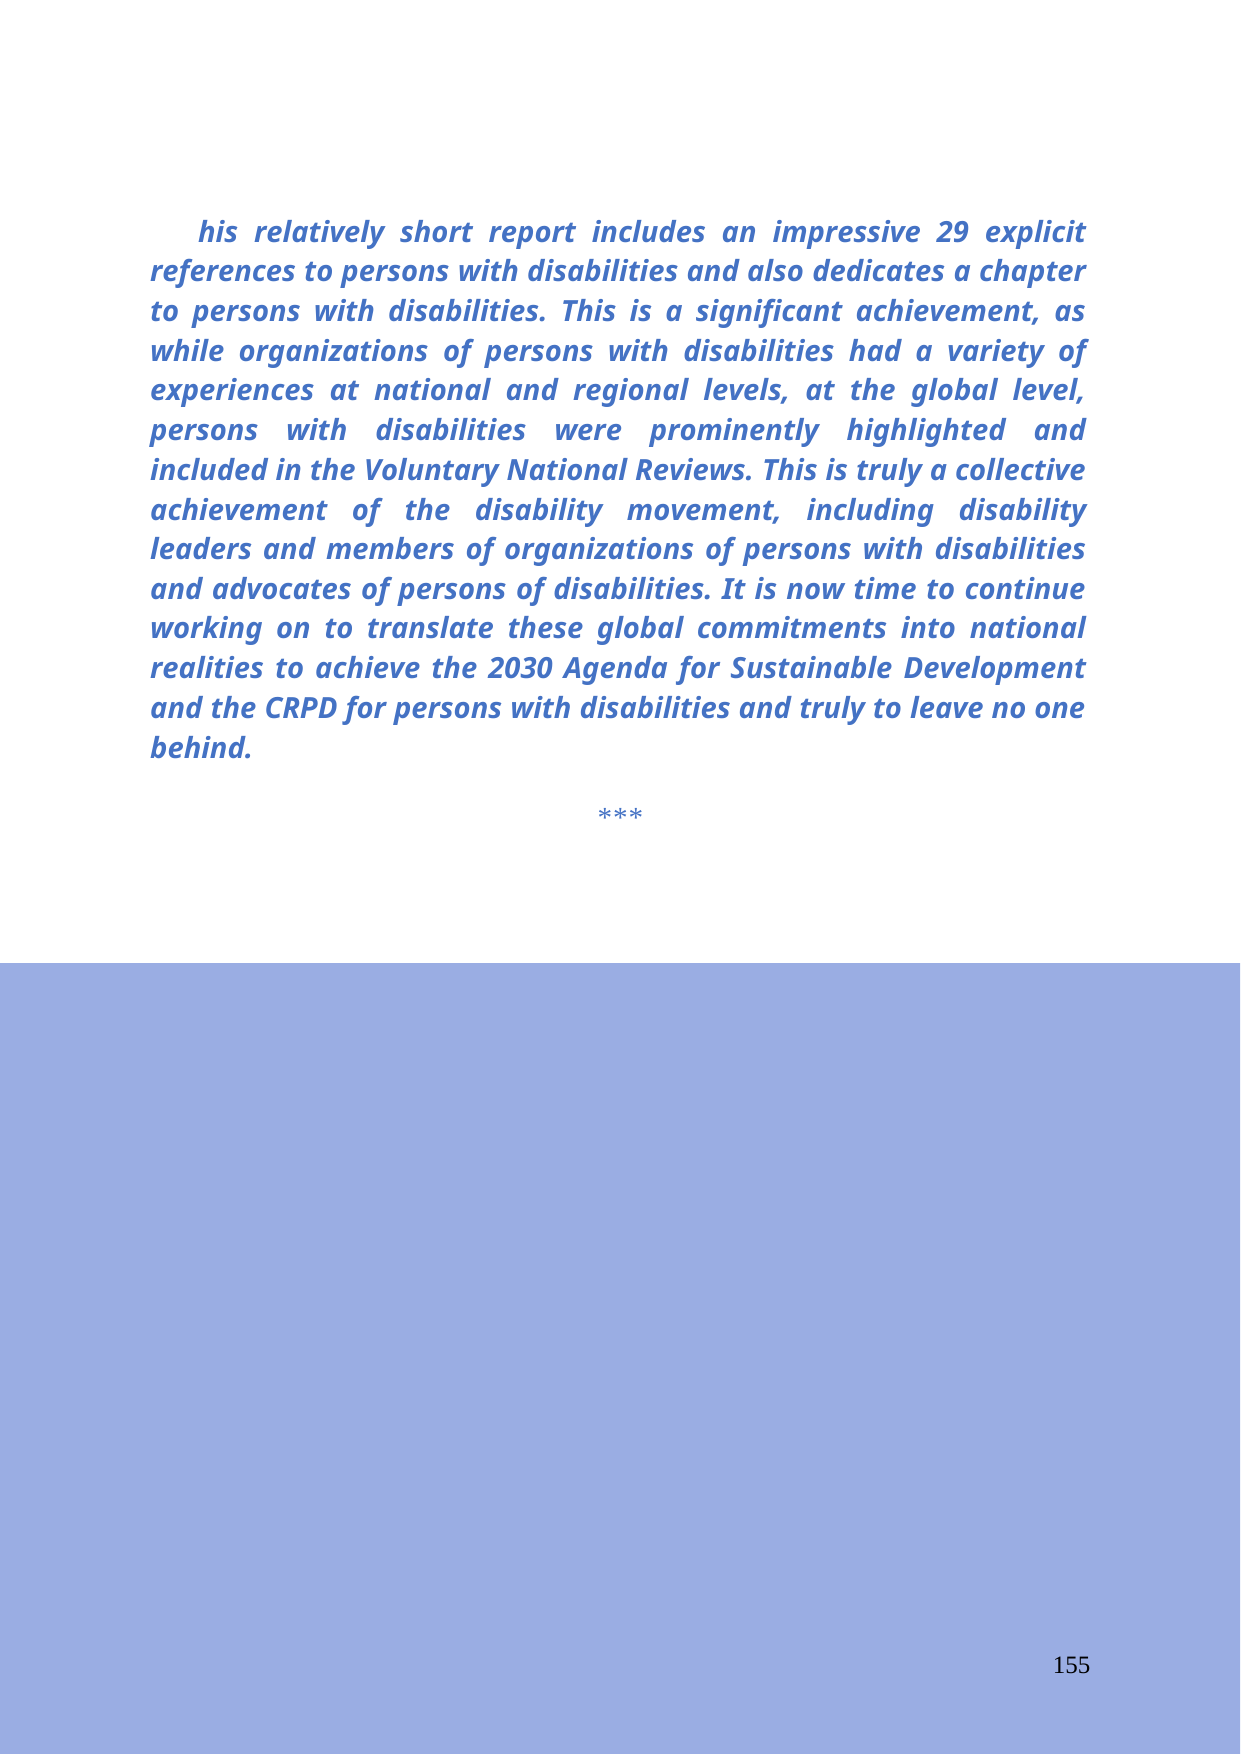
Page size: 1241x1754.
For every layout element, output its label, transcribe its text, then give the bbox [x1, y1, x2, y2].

text *** [150, 800, 1090, 834]
text his relatively short report includes an impressive 29 explicit references to persons with disabilities and also dedicates a chapter to persons with disabilities. This is a significant achievement, as while organizations of persons with disabilities had a variety of experiences at national and regional levels, at the global level, persons with disabilities were prominently highlighted and included in the Voluntary National Reviews. This is truly a collective achievement of the disability movement, including disability leaders and members of organizations of persons with disabilities and advocates of persons of disabilities. It is now time to continue working on to translate these global commitments into national realities to achieve the 2030 Agenda for Sustainable Development and the CRPD for persons with disabilities and truly to leave no one behind. [150, 211, 1090, 767]
